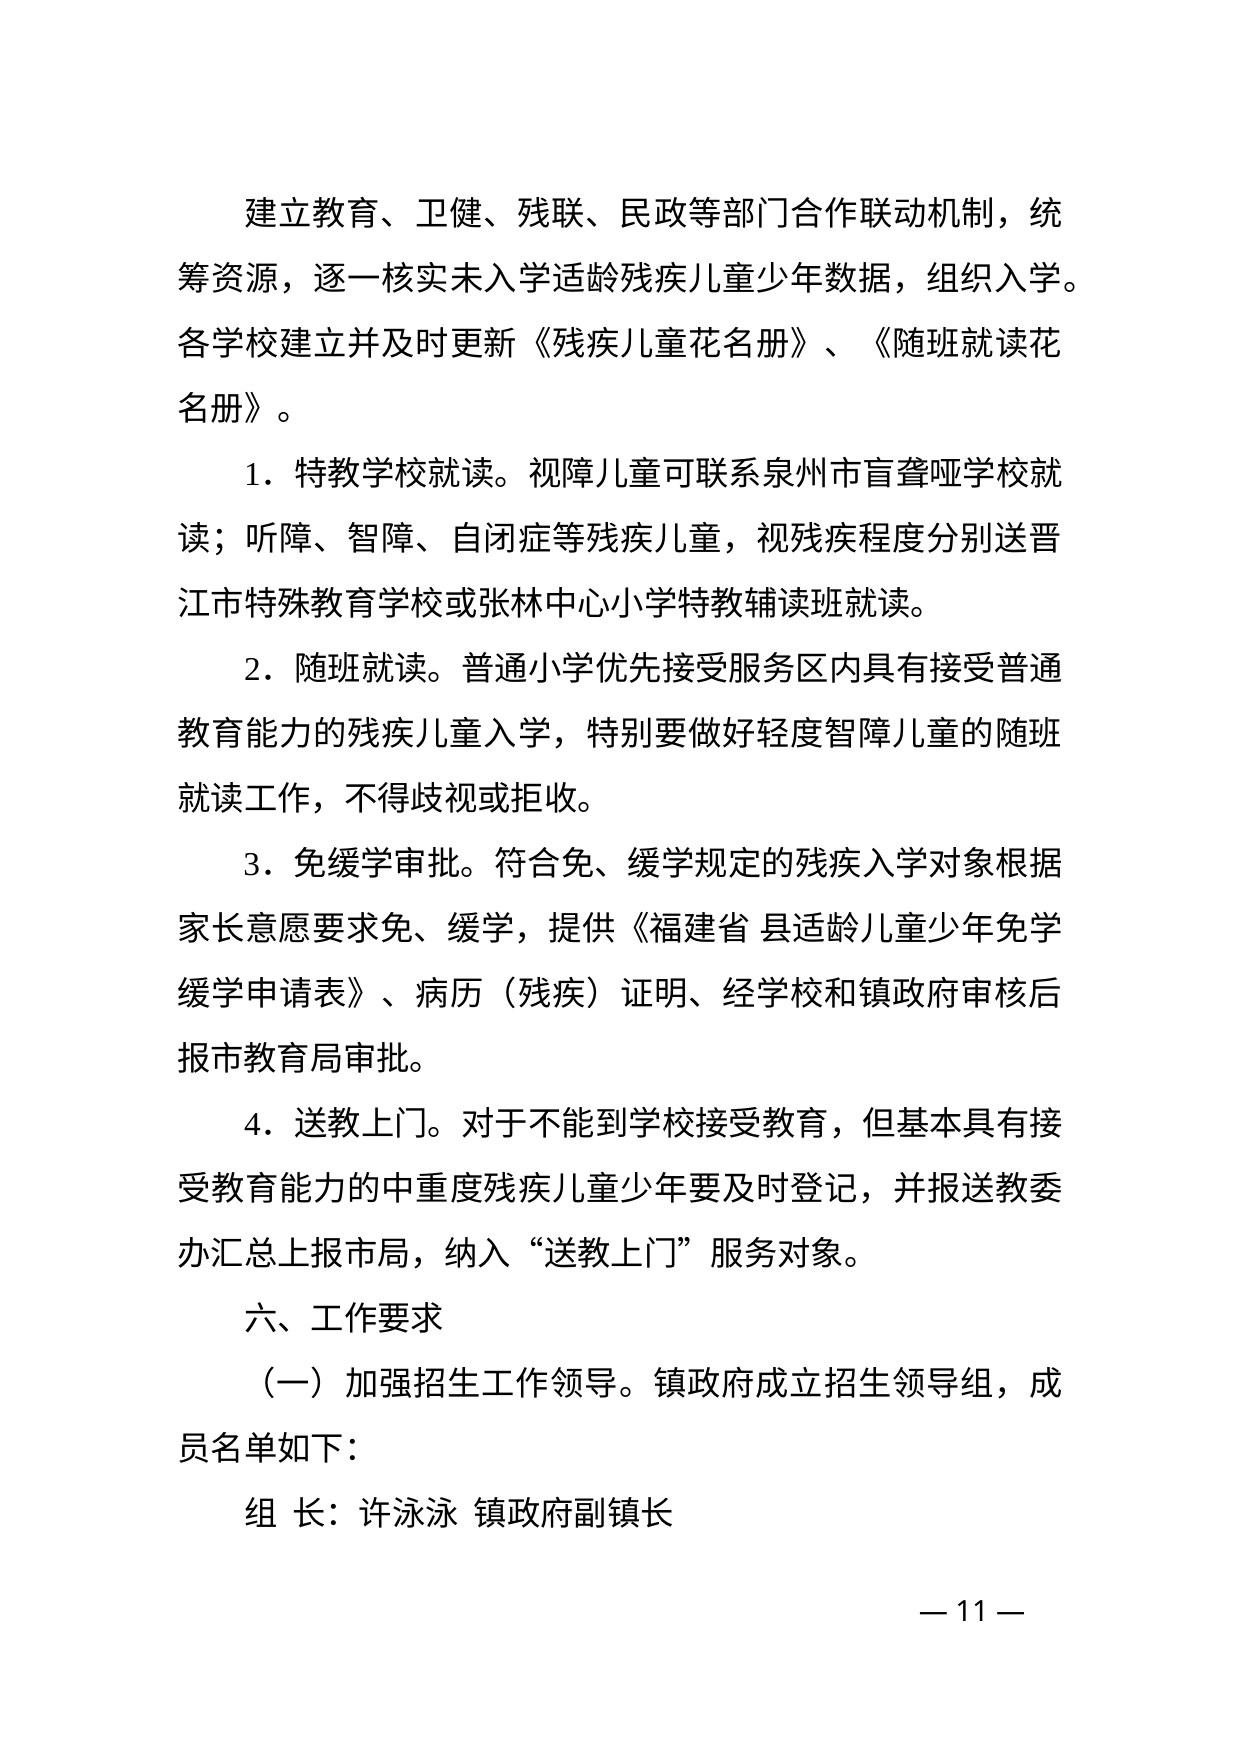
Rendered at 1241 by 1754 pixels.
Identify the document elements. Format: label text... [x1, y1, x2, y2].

text 3．免缓学审批。符合免、缓学规定的残疾入学对象根据家长意愿要求免、缓学，提供《福建省 县适龄儿童少年免学缓学申请表》、病历（残疾）证明、经学校和镇政府审核后报市教育局审批。 [177, 828, 1063, 1088]
text 2．随班就读。普通小学优先接受服务区内具有接受普通教育能力的残疾儿童入学，特别要做好轻度智障儿童的随班就读工作，不得歧视或拒收。 [177, 633, 1063, 828]
text 建立教育、卫健、残联、民政等部门合作联动机制，统筹资源，逐一核实未入学适龄残疾儿童少年数据，组织入学。各学校建立并及时更新《残疾儿童花名册》、《随班就读花名册》。 [177, 178, 1063, 438]
text 组 长：许泳泳 镇政府副镇长 [177, 1478, 1063, 1543]
text 六、工作要求 [177, 1283, 1063, 1348]
text 1．特教学校就读。视障儿童可联系泉州市盲聋哑学校就读；听障、智障、自闭症等残疾儿童，视残疾程度分别送晋江市特殊教育学校或张林中心小学特教辅读班就读。 [177, 438, 1063, 633]
text 4．送教上门。对于不能到学校接受教育，但基本具有接受教育能力的中重度残疾儿童少年要及时登记，并报送教委办汇总上报市局，纳入“送教上门”服务对象。 [177, 1088, 1063, 1283]
text （一）加强招生工作领导。镇政府成立招生领导组，成员名单如下： [177, 1348, 1063, 1478]
